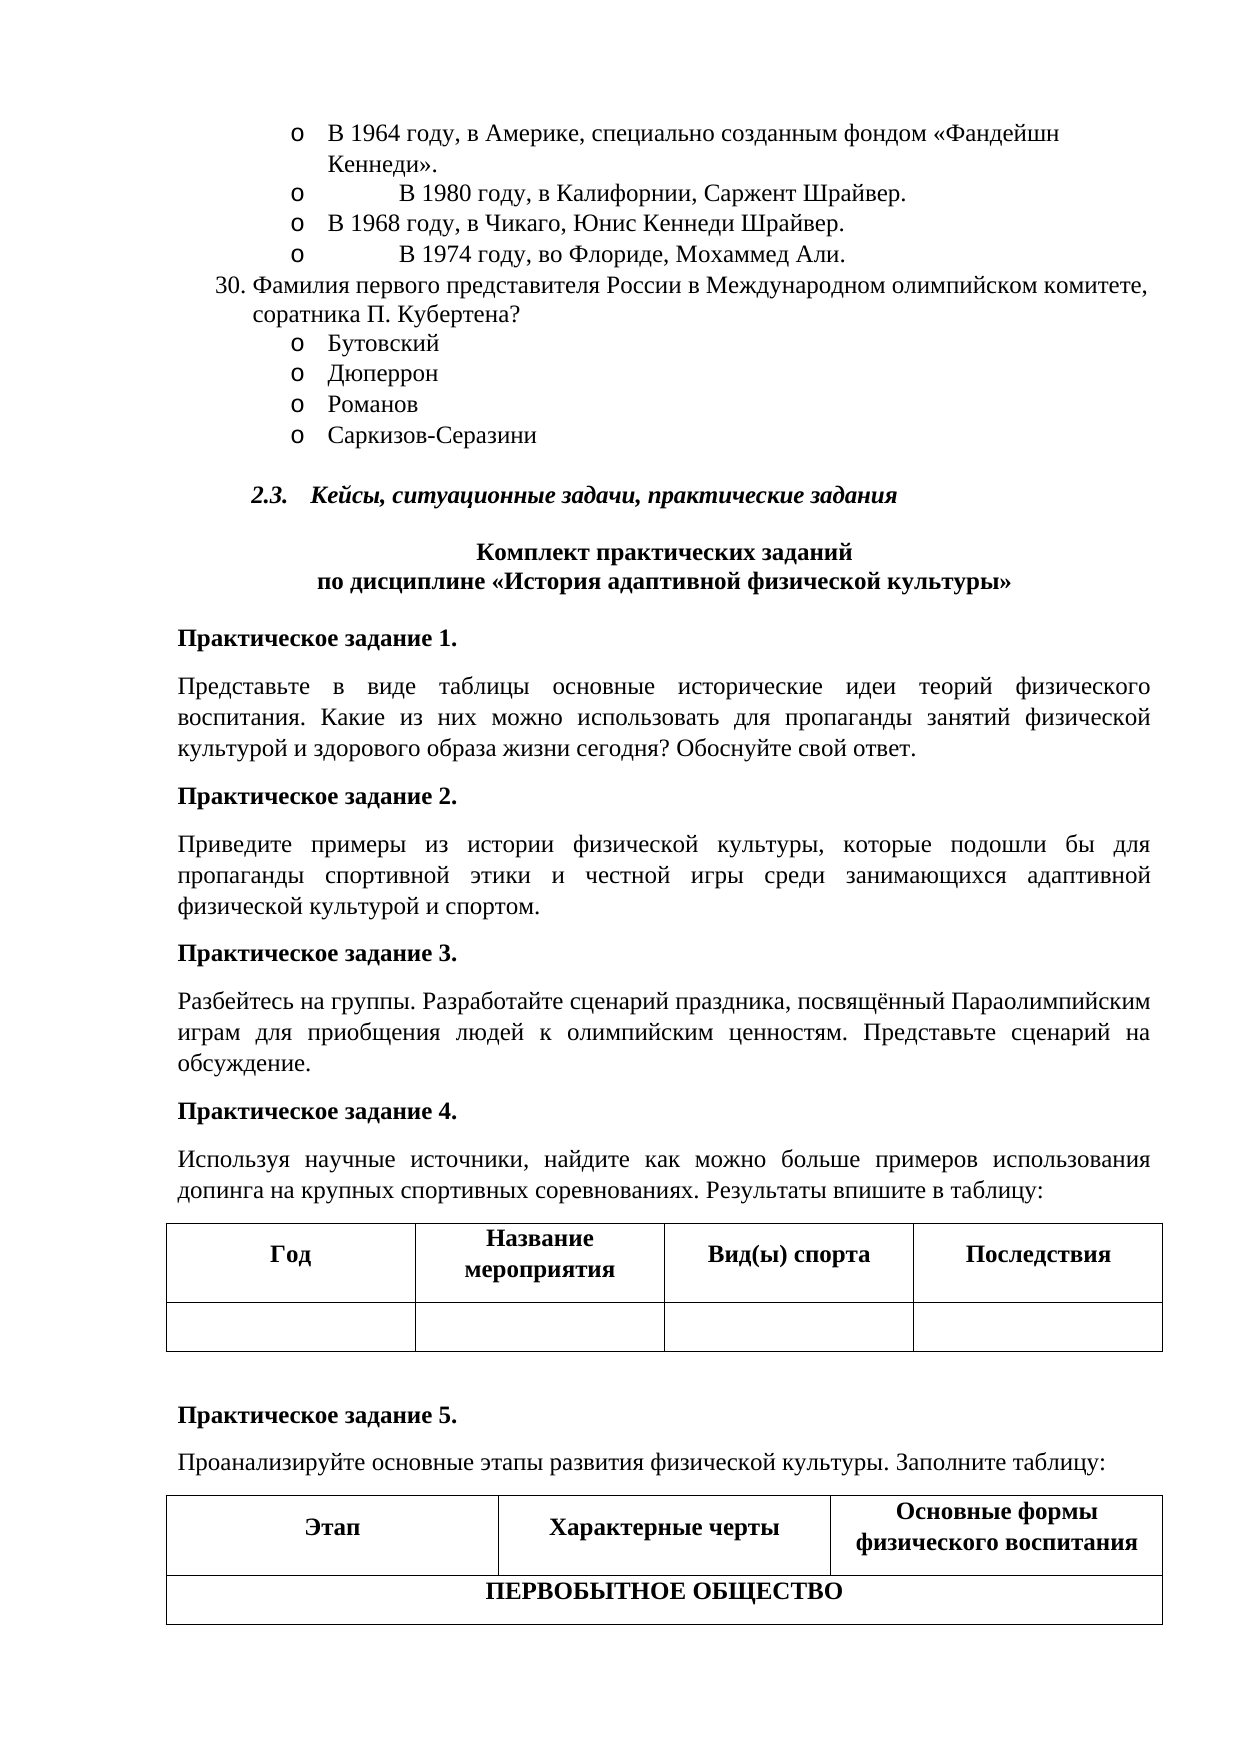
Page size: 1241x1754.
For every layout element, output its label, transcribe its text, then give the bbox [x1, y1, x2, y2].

list Саркизов-Серазини [290, 420, 1152, 451]
text Практическое задание 1. [177, 623, 1152, 652]
table_header Вид(ы) спорта [665, 1224, 913, 1302]
text Практическое задание 4. [177, 1096, 1152, 1125]
table_header Характерные черты [499, 1496, 830, 1575]
table_header Основные формы физического воспитания [831, 1496, 1162, 1575]
text по дисциплине «История адаптивной физической культуры» [177, 566, 1152, 595]
table_header Год [167, 1224, 415, 1302]
list Романов [290, 389, 1152, 420]
text Приведите примеры из истории физической культуры, которые подошли бы для пропаганды спортивной этики и честной игры среди занимающихся адаптивной физической культурой и спортом. [177, 829, 1152, 919]
table_header Этап [167, 1496, 498, 1575]
list Фамилия первого представителя России в Международном олимпийском комитете, соратника П. Кубертена? [215, 270, 1152, 328]
text Практическое задание 2. [177, 781, 1152, 810]
text Комплект практических заданий [177, 537, 1152, 566]
list Бутовский [290, 328, 1152, 358]
table_cell [416, 1303, 664, 1351]
table_header Название мероприятия [416, 1224, 664, 1302]
text Разбейтесь на группы. Разработайте сценарий праздника, посвящённый Параолимпийским играм для приобщения людей к олимпийским ценностям. Представьте сценарий на обсуждение. [177, 986, 1152, 1077]
table_cell [665, 1303, 913, 1351]
table_cell ПЕРВОБЫТНОЕ ОБЩЕСТВО [167, 1576, 1162, 1624]
table_cell [914, 1303, 1162, 1351]
table_cell [167, 1303, 415, 1351]
list Дюперрон [290, 358, 1152, 389]
text Представьте в виде таблицы основные исторические идеи теорий физического воспитания. Какие из них можно использовать для пропаганды занятий физической культурой и здорового образа жизни сегодня? Обоснуйте свой ответ. [177, 671, 1152, 762]
table_header Последствия [914, 1224, 1162, 1302]
list Кейсы, ситуационные задачи, практические задания [251, 480, 1152, 508]
list В 1974 году, во Флориде, Мохаммед Али. [290, 239, 1152, 270]
text Используя научные источники, найдите как можно больше примеров использования допинга на крупных спортивных соревнованиях. Результаты впишите в таблицу: [177, 1144, 1152, 1203]
list В 1964 году, в Америке, специально созданным фондом «Фандейшн Кеннеди». [290, 118, 1152, 178]
list В 1968 году, в Чикаго, Юнис Кеннеди Шрайвер. [290, 208, 1152, 239]
text Практическое задание 3. [177, 938, 1152, 967]
text Проанализируйте основные этапы развития физической культуры. Заполните таблицу: [177, 1447, 1152, 1476]
text Практическое задание 5. [177, 1400, 1152, 1428]
list В 1980 году, в Калифорнии, Саржент Шрайвер. [290, 178, 1152, 208]
